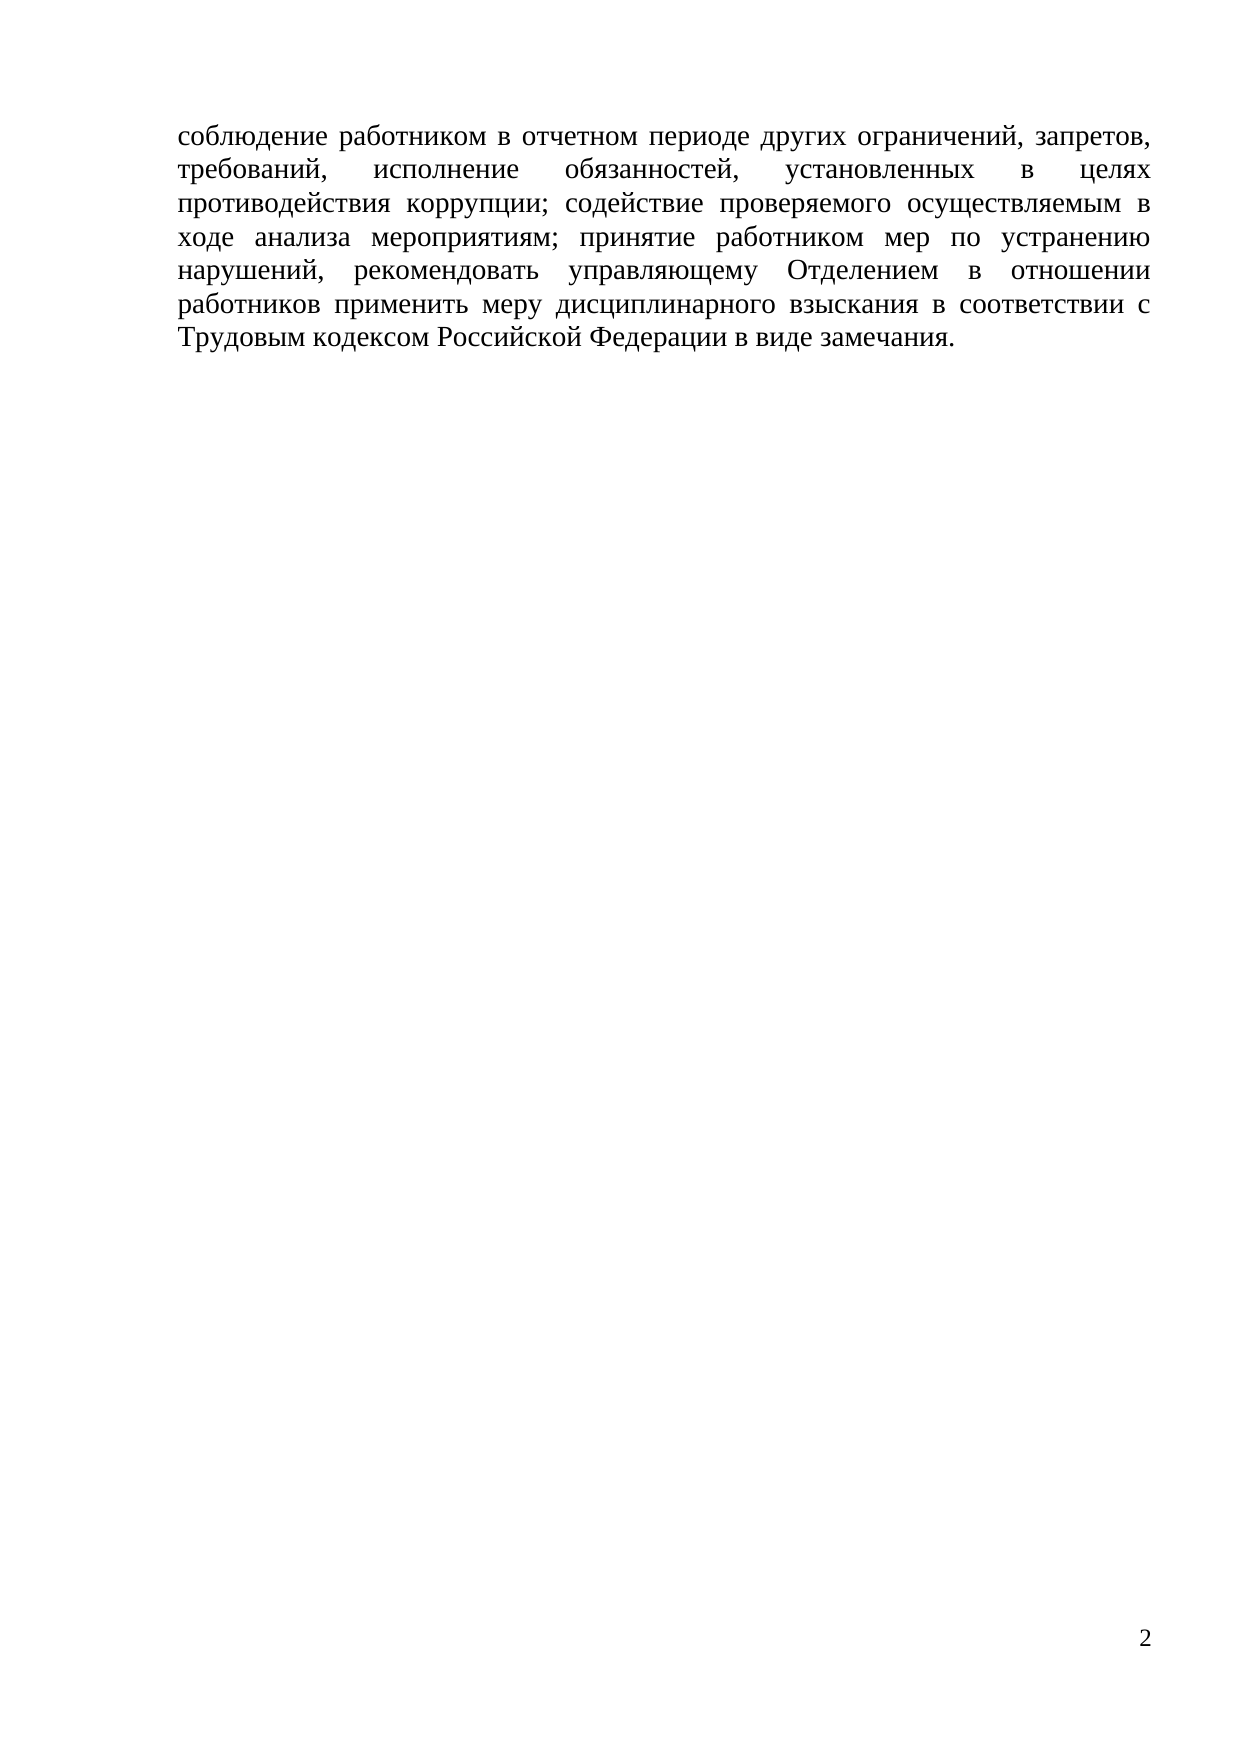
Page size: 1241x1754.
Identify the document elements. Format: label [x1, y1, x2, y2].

text [177, 118, 1152, 353]
